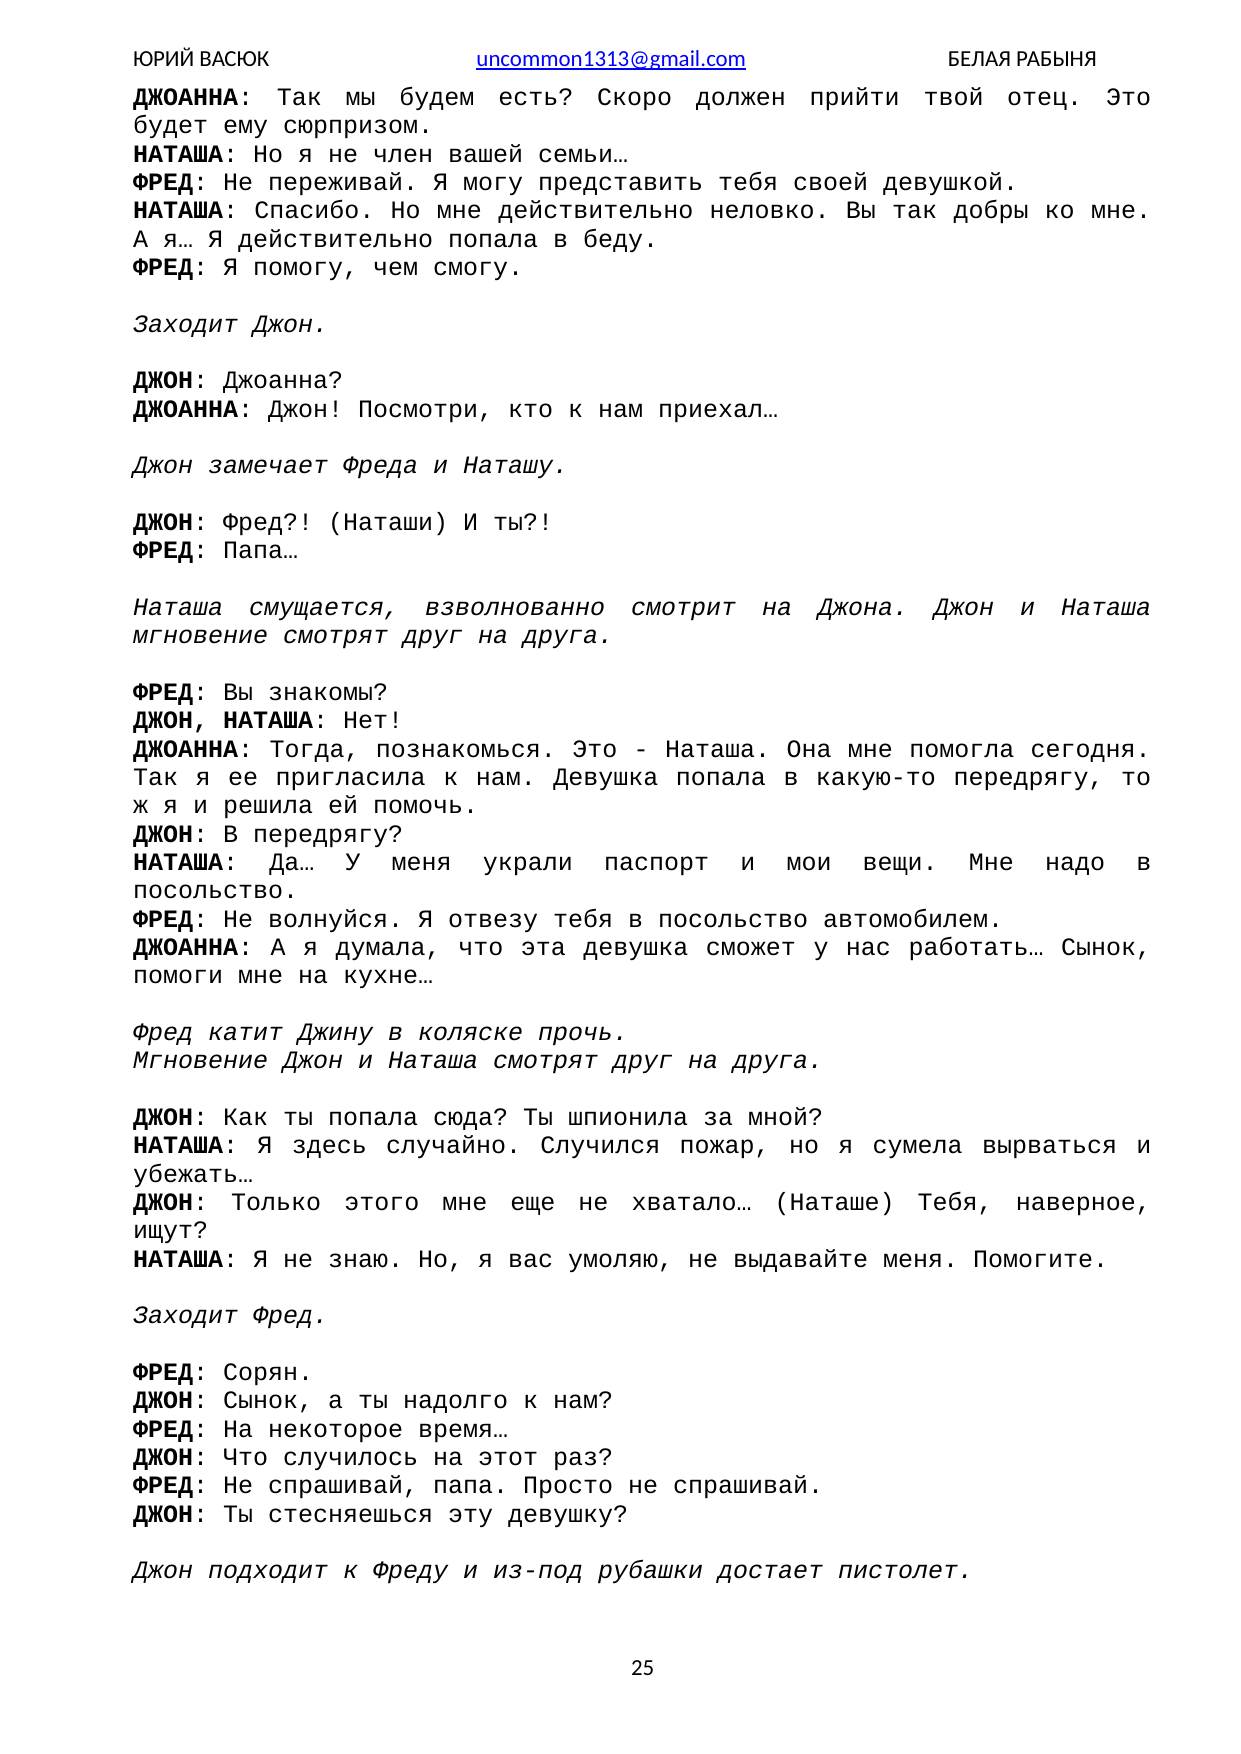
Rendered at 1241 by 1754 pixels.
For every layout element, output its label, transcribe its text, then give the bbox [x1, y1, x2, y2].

text Заходит Фред. [133, 1303, 1152, 1331]
text Джон замечает Фреда и Наташу. [133, 453, 1152, 481]
text НАТАША: Я не знаю. Но, я вас умоляю, не выдавайте меня. Помогите. [133, 1246, 1152, 1275]
text ДЖОН: Как ты попала сюда? Ты шпионила за мной? [133, 1105, 1152, 1133]
text ФРЕД: Я помогу, чем смогу. [133, 255, 1152, 283]
text Заходит Джон. [133, 311, 1152, 340]
text ФРЕД: Папа… [133, 538, 1152, 566]
text Фред катит Джину в коляске прочь. [133, 1020, 1152, 1048]
text ДЖОАННА: Так мы будем есть? Скоро должен прийти твой отец. Это будет ему сюрпризом. [133, 85, 1152, 141]
text ДЖОН: Что случилось на этот раз? [133, 1445, 1152, 1473]
text ДЖОАННА: А я думала, что эта девушка сможет у нас работать… Сынок, помоги мне на кухне… [133, 935, 1152, 991]
text ДЖОН, НАТАША: Нет! [133, 708, 1152, 736]
text ФРЕД: Не волнуйся. Я отвезу тебя в посольство автомобилем. [133, 906, 1152, 935]
text ДЖОАННА: Джон! Посмотри, кто к нам приехал… [133, 396, 1152, 425]
text Наташа смущается, взволнованно смотрит на Джона. Джон и Наташа мгновение смотрят друг на друга. [133, 595, 1152, 651]
text ФРЕД: Не спрашивай, папа. Просто не спрашивай. [133, 1473, 1152, 1501]
text ДЖОАННА: Тогда, познакомься. Это - Наташа. Она мне помогла сегодня. Так я ее пригласила к нам. Девушка попала в какую-то передрягу, то ж я и решила ей помочь. [133, 736, 1152, 821]
text ДЖОН: В передрягу? [133, 821, 1152, 850]
text ДЖОН: Сынок, а ты надолго к нам? [133, 1388, 1152, 1416]
text ДЖОН: Только этого мне еще не хватало… (Наташе) Тебя, наверное, ищут? [133, 1190, 1152, 1246]
text ФРЕД: Сорян. [133, 1360, 1152, 1388]
text Джон подходит к Фреду и из-под рубашки достает пистолет. [133, 1558, 1152, 1586]
text Мгновение Джон и Наташа смотрят друг на друга. [133, 1048, 1152, 1076]
text ДЖОН: Фред?! (Наташи) И ты?! [133, 510, 1152, 538]
text ДЖОН: Джоанна? [133, 368, 1152, 396]
text ФРЕД: Вы знакомы? [133, 680, 1152, 708]
text НАТАША: Да… У меня украли паспорт и мои вещи. Мне надо в посольство. [133, 850, 1152, 906]
text НАТАША: Но я не член вашей семьи… [133, 141, 1152, 170]
text ФРЕД: На некоторое время… [133, 1416, 1152, 1445]
text НАТАША: Спасибо. Но мне действительно неловко. Вы так добры ко мне. А я… Я действительно попала в беду. [133, 198, 1152, 255]
text ДЖОН: Ты стесняешься эту девушку? [133, 1501, 1152, 1530]
text ФРЕД: Не переживай. Я могу представить тебя своей девушкой. [133, 170, 1152, 198]
text НАТАША: Я здесь случайно. Случился пожар, но я сумела вырваться и убежать… [133, 1133, 1152, 1190]
